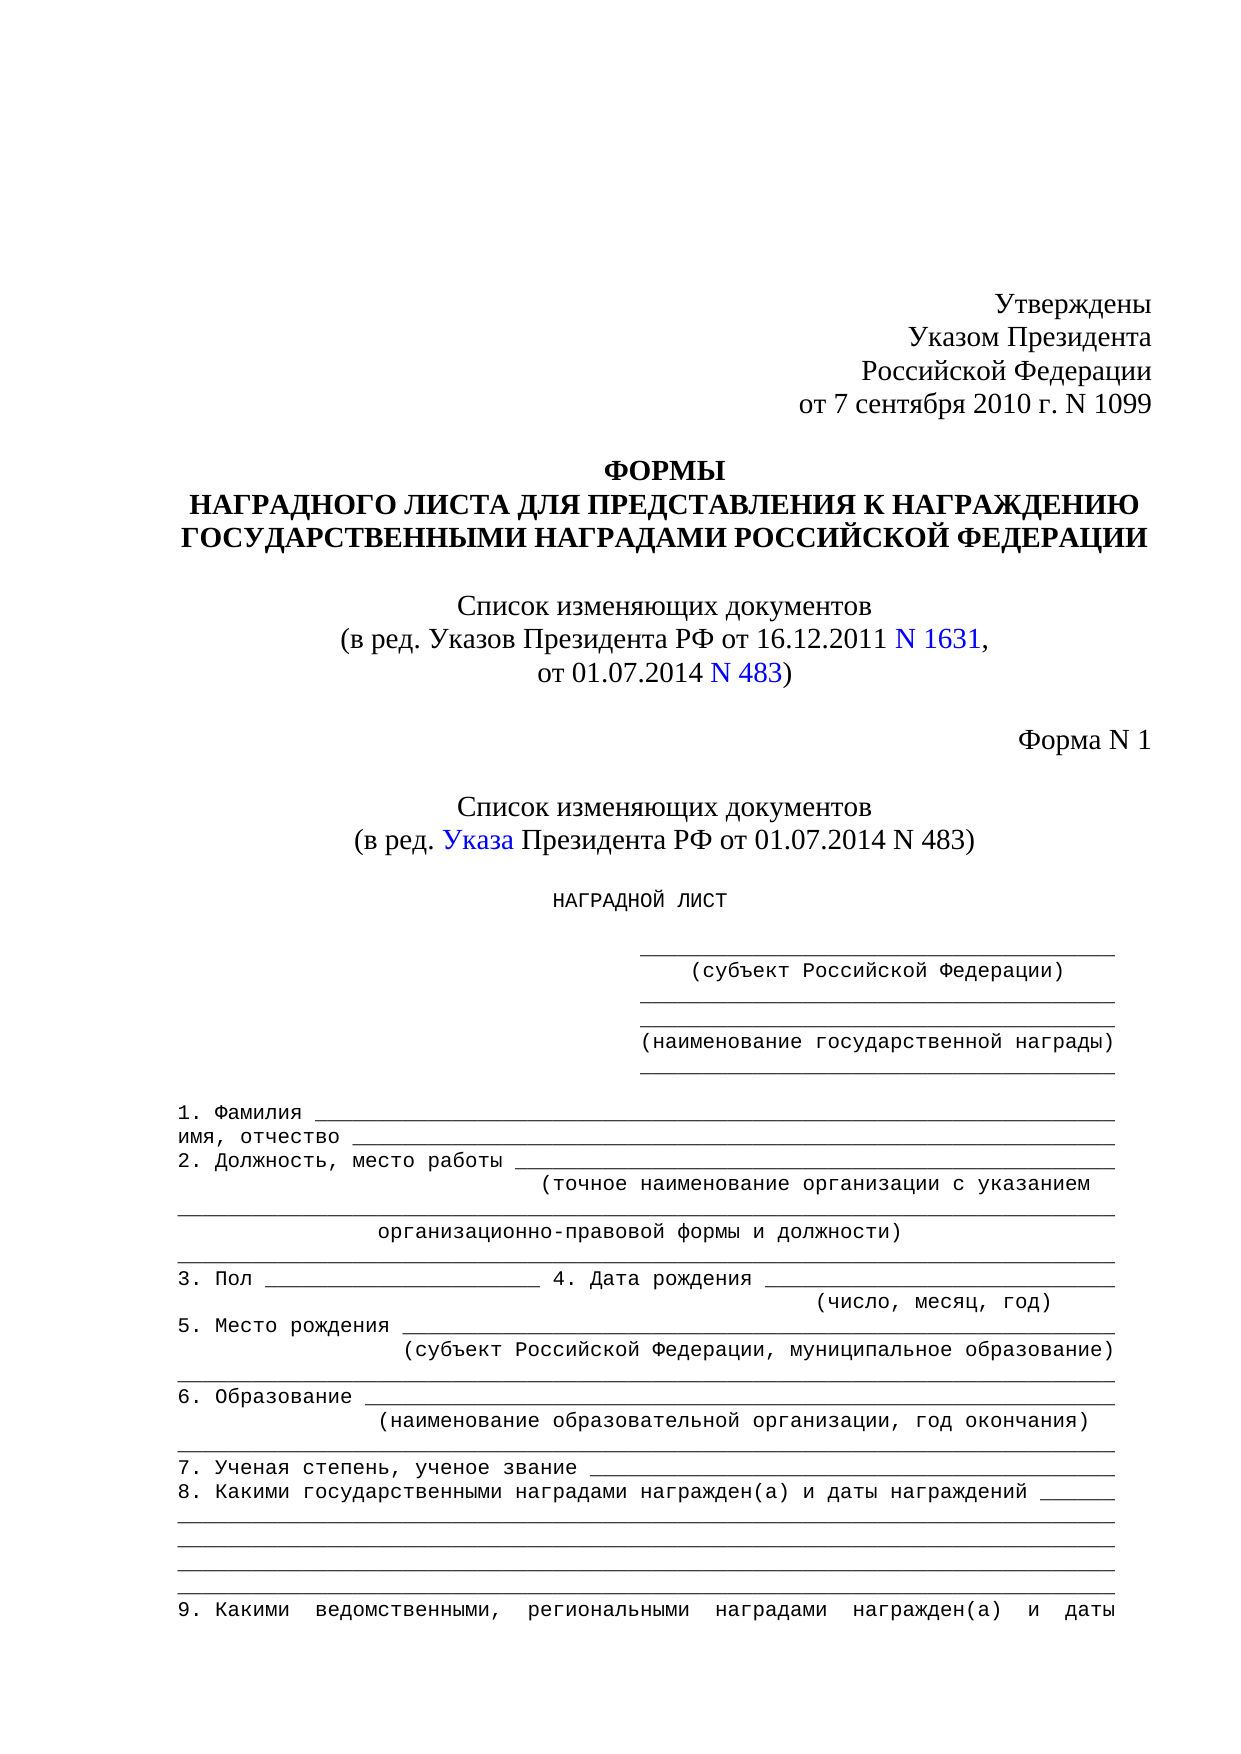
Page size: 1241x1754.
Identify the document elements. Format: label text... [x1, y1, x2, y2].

text 1. Фамилия ________________________________________________________________ [177, 1102, 1152, 1126]
text ______________________________________ [177, 1055, 1152, 1079]
text (в ред. Указа Президента РФ от 01.07.2014 N 483) [177, 822, 1152, 856]
text 8. Какими государственными наградами награжден(а) и даты награждений ______ [177, 1481, 1152, 1504]
text Форма N 1 [177, 722, 1152, 755]
text (наименование образовательной организации, год окончания) [177, 1410, 1152, 1433]
text 5. Место рождения _________________________________________________________ [177, 1315, 1152, 1339]
text от 7 сентября 2010 г. N 1099 [177, 386, 1152, 420]
text Утверждены [177, 286, 1152, 319]
text Российской Федерации [177, 353, 1152, 386]
text имя, отчество _____________________________________________________________ [177, 1126, 1152, 1150]
title ФОРМЫ [177, 453, 1152, 487]
text (точное наименование организации с указанием [177, 1173, 1152, 1197]
text Список изменяющих документов [177, 588, 1152, 621]
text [177, 1552, 1152, 1575]
text Список изменяющих документов [177, 789, 1152, 822]
text (субъект Российской Федерации) [177, 961, 1152, 984]
text ___________________________________________________________________________ [177, 1528, 1152, 1552]
text (число, месяц, год) [177, 1292, 1152, 1315]
text от 01.07.2014 N 483) [177, 655, 1152, 688]
text 3. Пол ______________________ 4. Дата рождения ____________________________ [177, 1268, 1152, 1292]
text ___________________________________________________________________________ [177, 1433, 1152, 1457]
text ___________________________________________________________________________ [177, 1197, 1152, 1221]
text ___________________________________________________________________________ [177, 1504, 1152, 1528]
text ______________________________________ [177, 984, 1152, 1008]
text Указом Президента [177, 319, 1152, 353]
text организационно-правовой формы и должности) [177, 1221, 1152, 1244]
text (субъект Российской Федерации, муниципальное образование) [177, 1339, 1152, 1362]
text 9. Какими ведомственными, региональными наградами награжден(а) и даты [177, 1599, 1152, 1623]
text 2. Должность, место работы ________________________________________________ [177, 1150, 1152, 1173]
text НАГРАДНОЙ ЛИСТ [177, 889, 1152, 913]
text ______________________________________ [177, 937, 1152, 961]
text 7. Ученая степень, ученое звание __________________________________________ [177, 1457, 1152, 1481]
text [177, 1575, 1152, 1599]
text ______________________________________ [177, 1008, 1152, 1031]
title НАГРАДНОГО ЛИСТА ДЛЯ ПРЕДСТАВЛЕНИЯ К НАГРАЖДЕНИЮ [177, 487, 1152, 521]
title ГОСУДАРСТВЕННЫМИ НАГРАДАМИ РОССИЙСКОЙ ФЕДЕРАЦИИ [177, 521, 1152, 554]
text ___________________________________________________________________________ [177, 1244, 1152, 1268]
text (наименование государственной награды) [177, 1031, 1152, 1055]
text (в ред. Указов Президента РФ от 16.12.2011 N 1631, [177, 621, 1152, 655]
text ___________________________________________________________________________ [177, 1362, 1152, 1386]
text 6. Образование ____________________________________________________________ [177, 1386, 1152, 1410]
